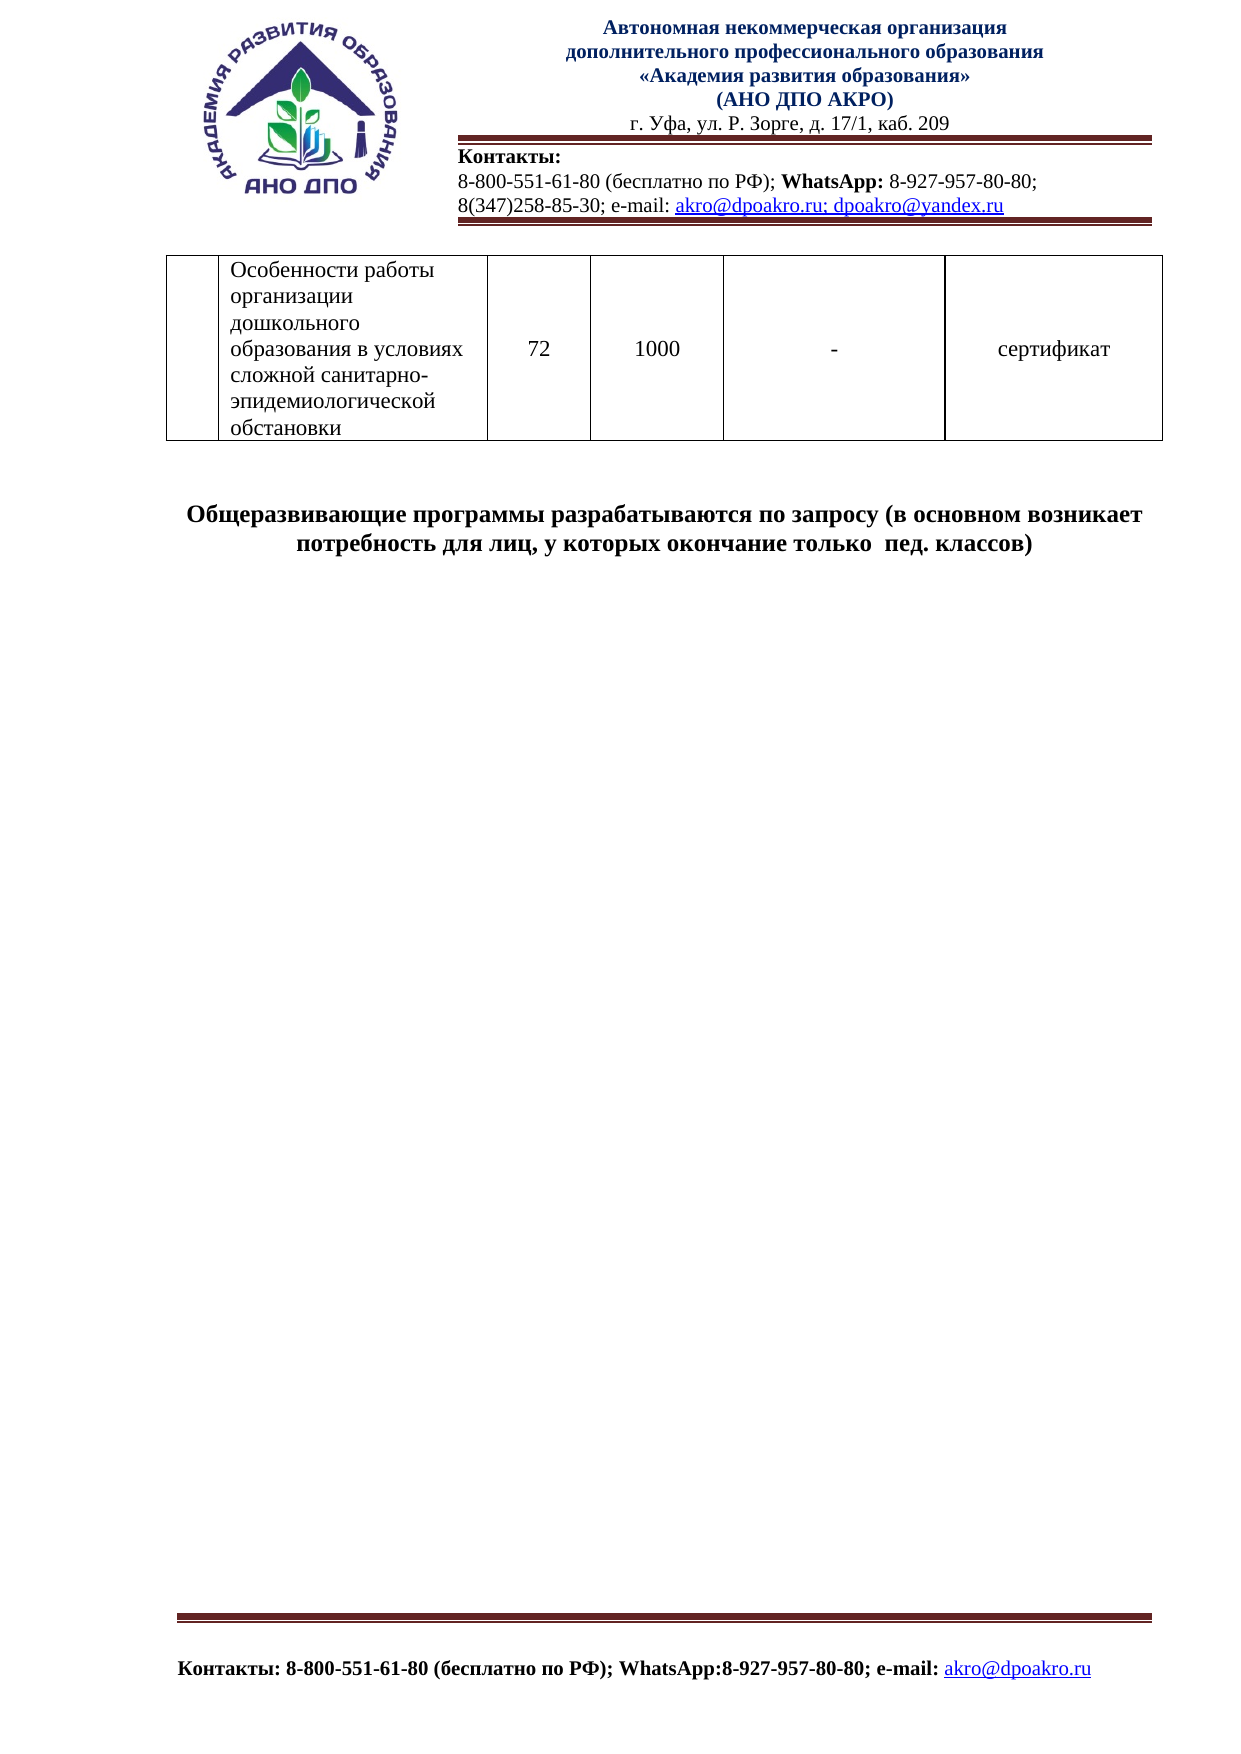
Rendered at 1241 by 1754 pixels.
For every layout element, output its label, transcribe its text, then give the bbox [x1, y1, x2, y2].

picture [190, 4, 412, 203]
table_cell 72 [488, 256, 590, 440]
table_cell - [724, 256, 944, 440]
table_cell сертификат [946, 256, 1162, 440]
table_cell 1000 [591, 256, 723, 440]
text Общеразвивающие программы разрабатываются по запросу (в основном возникает потребность для лиц, у которых окончание только пед. классов) [177, 499, 1152, 556]
table_cell [167, 256, 218, 440]
table_cell Особенности работы организации дошкольного образования в условиях сложной санитарно-эпидемиологической обстановки [219, 256, 487, 440]
